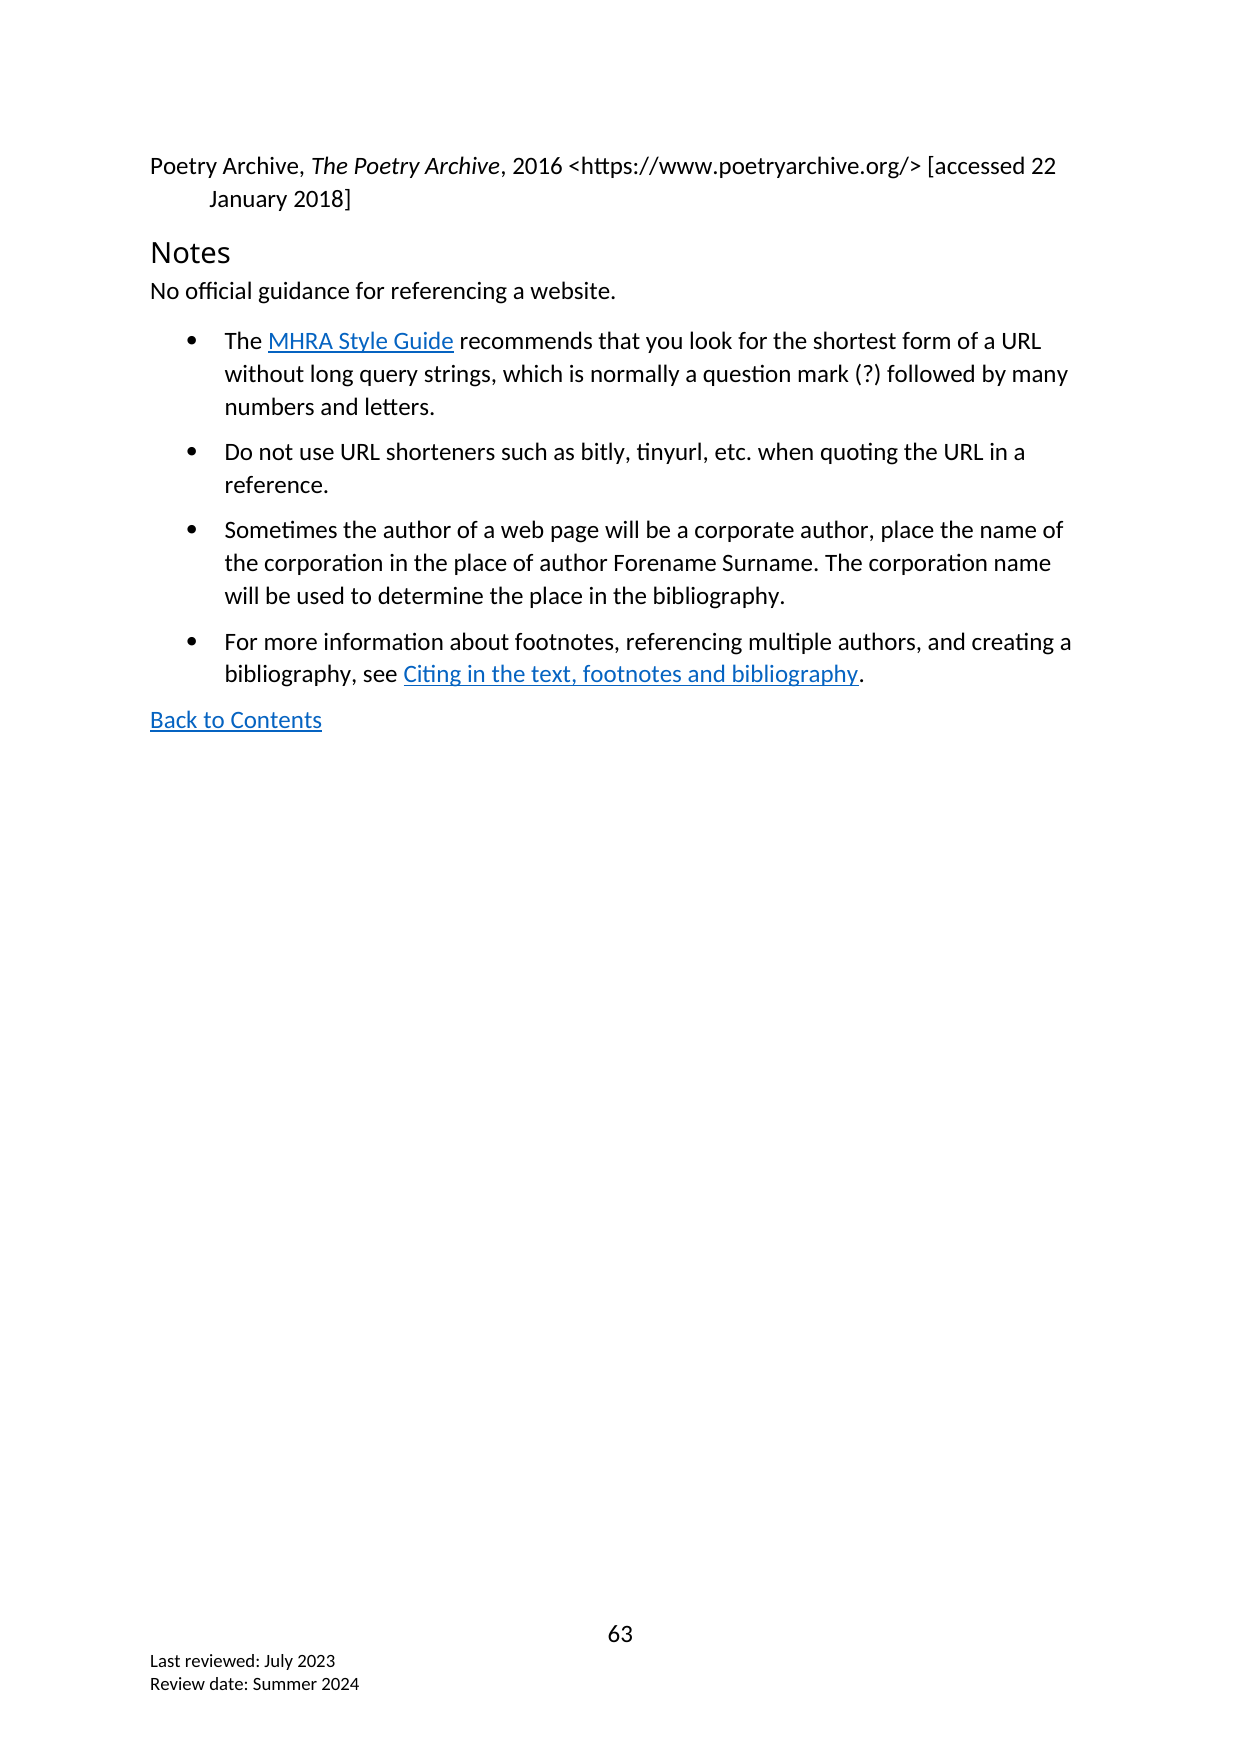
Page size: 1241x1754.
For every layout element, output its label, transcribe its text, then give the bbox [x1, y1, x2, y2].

text Back to Contents [150, 704, 1090, 734]
list Sometimes the author of a web page will be a corporate author, place the name of the corporation in the place of author Forename Surname. The corporation name will be used to determine the place in the bibliography. [187, 514, 1090, 611]
text Poetry Archive, The Poetry Archive, 2016 <https://www.poetryarchive.org/> [accessed 22 January 2018] [150, 150, 1090, 213]
subtitle Notes [150, 232, 1090, 272]
list For more information about footnotes, referencing multiple authors, and creating a bibliography, see Citing in the text, footnotes and bibliography. [187, 626, 1090, 689]
list The MHRA Style Guide recommends that you look for the shortest form of a URL without long query strings, which is normally a question mark (?) followed by many numbers and letters. [187, 325, 1090, 421]
text No official guidance for referencing a website. [150, 275, 1090, 306]
list Do not use URL shorteners such as bitly, tinyurl, etc. when quoting the URL in a reference. [187, 436, 1090, 499]
